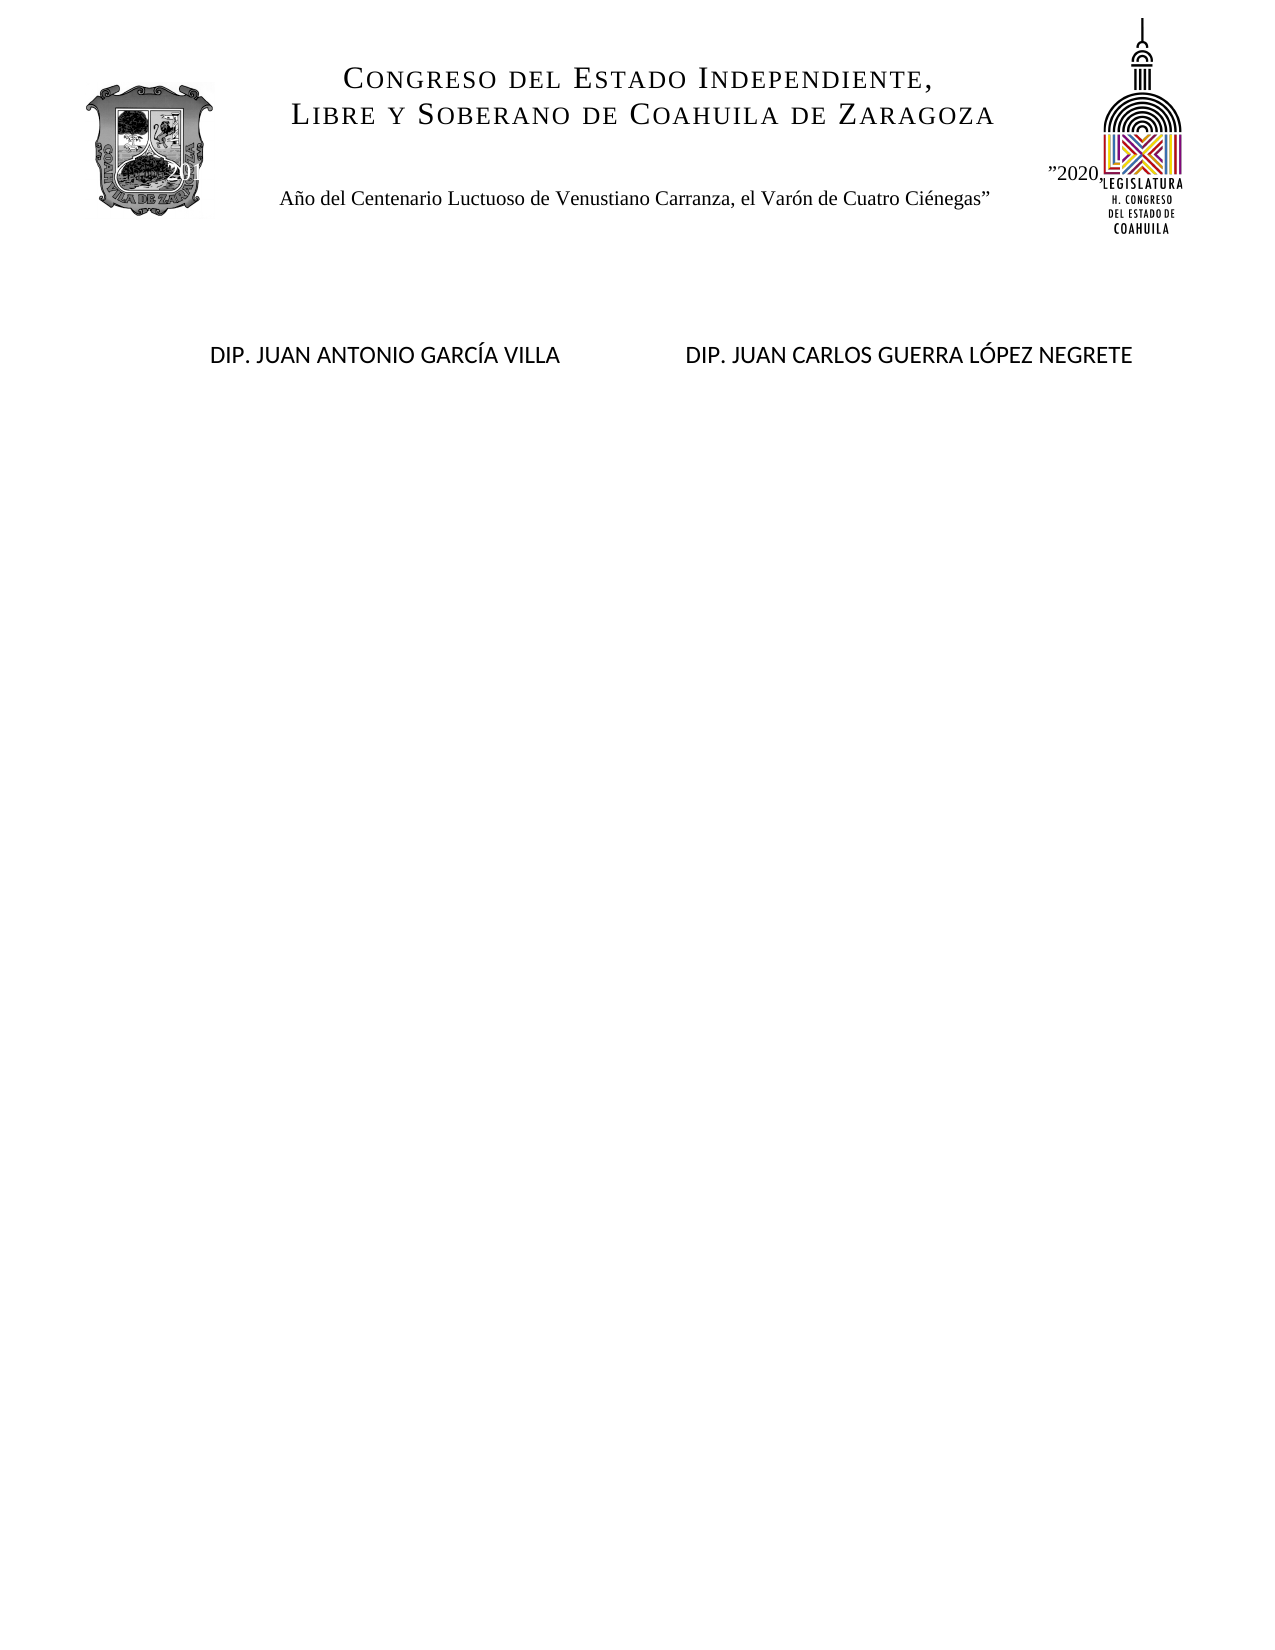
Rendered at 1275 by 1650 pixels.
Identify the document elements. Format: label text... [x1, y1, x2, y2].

table_cell DIP. JUAN ANTONIO GARCÍA VILLA [100, 263, 670, 386]
picture [1103, 18, 1183, 234]
table_cell DIP. JUAN CARLOS GUERRA LÓPEZ NEGRETE [670, 263, 1148, 386]
picture [84, 82, 215, 219]
